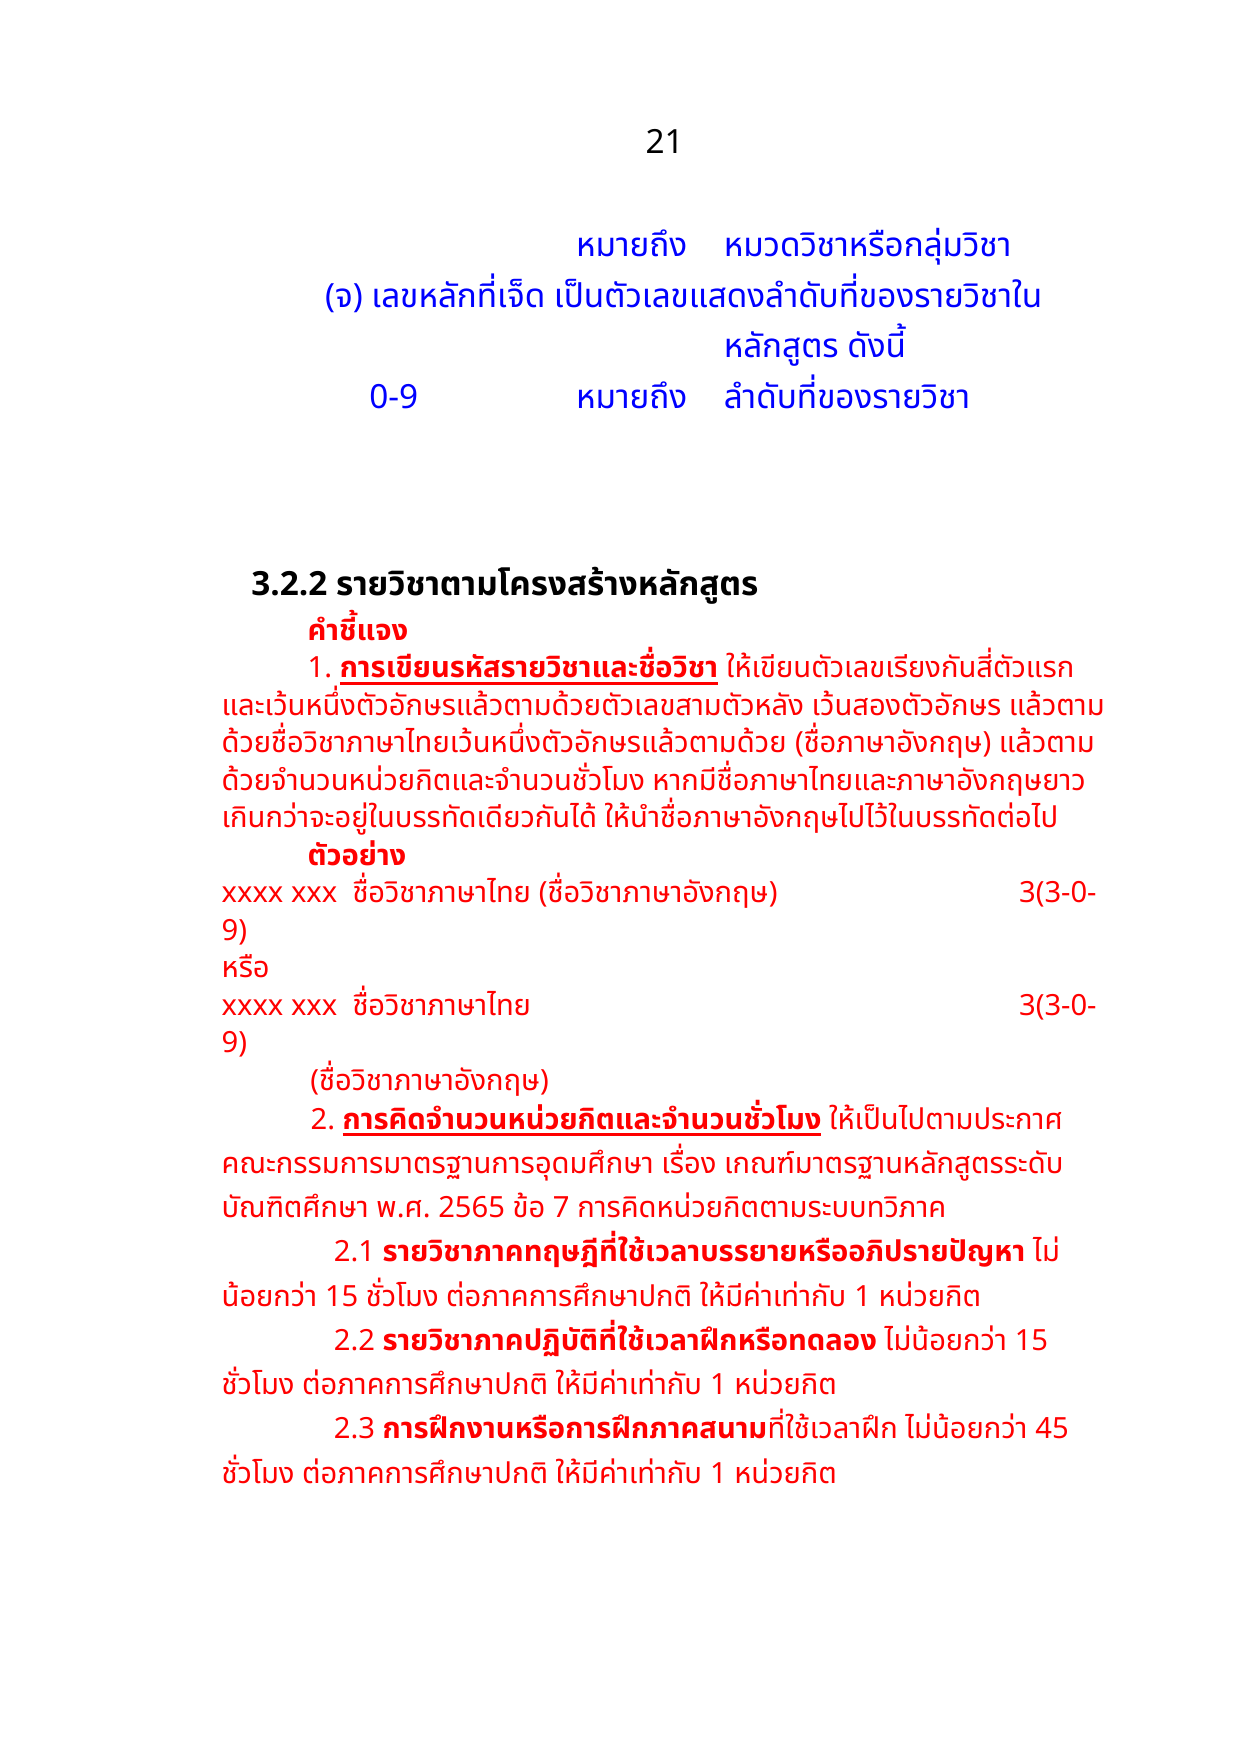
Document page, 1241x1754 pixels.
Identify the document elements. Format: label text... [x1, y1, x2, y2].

text (ชื่อวิชาภาษาอังกฤษ) [221, 1060, 1107, 1098]
text 2.2 รายวิชาภาคปฏิบัติที่ใช้เวลาฝึกหรือทดลอง ไม่น้อยกว่า 15 ชั่วโมง ต่อภาคการศึกษาปกติ ให้มีค่าเท่ากับ 1 หน่วยกิต [221, 1319, 1107, 1408]
text 2.3 การฝึกงานหรือการฝึกภาคสนามที่ใช้เวลาฝึก ไม่น้อยกว่า 45 ชั่วโมง ต่อภาคการศึกษาปกติ ให้มีค่าเท่ากับ 1 หน่วยกิต [221, 1408, 1107, 1496]
text 1. การเขียนรหัสรายวิชาและชื่อวิชา ให้เขียนตัวเลขเรียงกันสี่ตัวแรก และเว้นหนึ่งตัวอักษรแล้วตามด้วยตัวเลขสามตัวหลัง เว้นสองตัวอักษร แล้วตามด้วยชื่อวิชาภาษาไทยเว้นหนึ่งตัวอักษรแล้วตามด้วย (ชื่อภาษาอังกฤษ) แล้วตามด้วยจำนวนหน่วยกิตและจำนวนชั่วโมง หากมีชื่อภาษาไทยและภาษาอังกฤษยาวเกินกว่าจะอยู่ในบรรทัดเดียวกันได้ ให้นำชื่อภาษาอังกฤษไปไว้ในบรรทัดต่อไป [221, 648, 1107, 835]
text 0-9 หมายถึง ลำดับที่ของรายวิชา [369, 373, 1107, 423]
text 2. การคิดจำนวนหน่วยกิตและจำนวนชั่วโมง ให้เป็นไปตามประกาศคณะกรรมการมาตรฐานการอุดมศึกษา เรื่อง เกณฑ์มาตรฐานหลักสูตรระดับบัณฑิตศึกษา พ.ศ. 2565 ข้อ 7 การคิดหน่วยกิตตามระบบทวิภาค [221, 1098, 1107, 1231]
text 2.1 รายวิชาภาคทฤษฎีที่ใช้เวลาบรรยายหรืออภิปรายปัญหา ไม่น้อยกว่า 15 ชั่วโมง ต่อภาคการศึกษาปกติ ให้มีค่าเท่ากับ 1 หน่วยกิต [221, 1231, 1107, 1319]
text 3.2.2 รายวิชาตามโครงสร้างหลักสูตร [221, 560, 1107, 610]
text หมายถึง หมวดวิชาหรือกลุ่มวิชา [369, 221, 1107, 272]
text xxxx xxx ชื่อวิชาภาษาไทย (ชื่อวิชาภาษาอังกฤษ) 3(3-0-9) [221, 873, 1107, 948]
text xxxx xxx ชื่อวิชาภาษาไทย 3(3-0-9) [221, 985, 1107, 1060]
text หรือ [221, 948, 1107, 985]
text คำชี้แจง [221, 610, 1143, 648]
text ตัวอย่าง [221, 835, 1107, 873]
text (จ) เลขหลักที่เจ็ด เป็นตัวเลขแสดงลำดับที่ของรายวิชาในหลักสูตร ดังนี้ [325, 272, 1107, 373]
